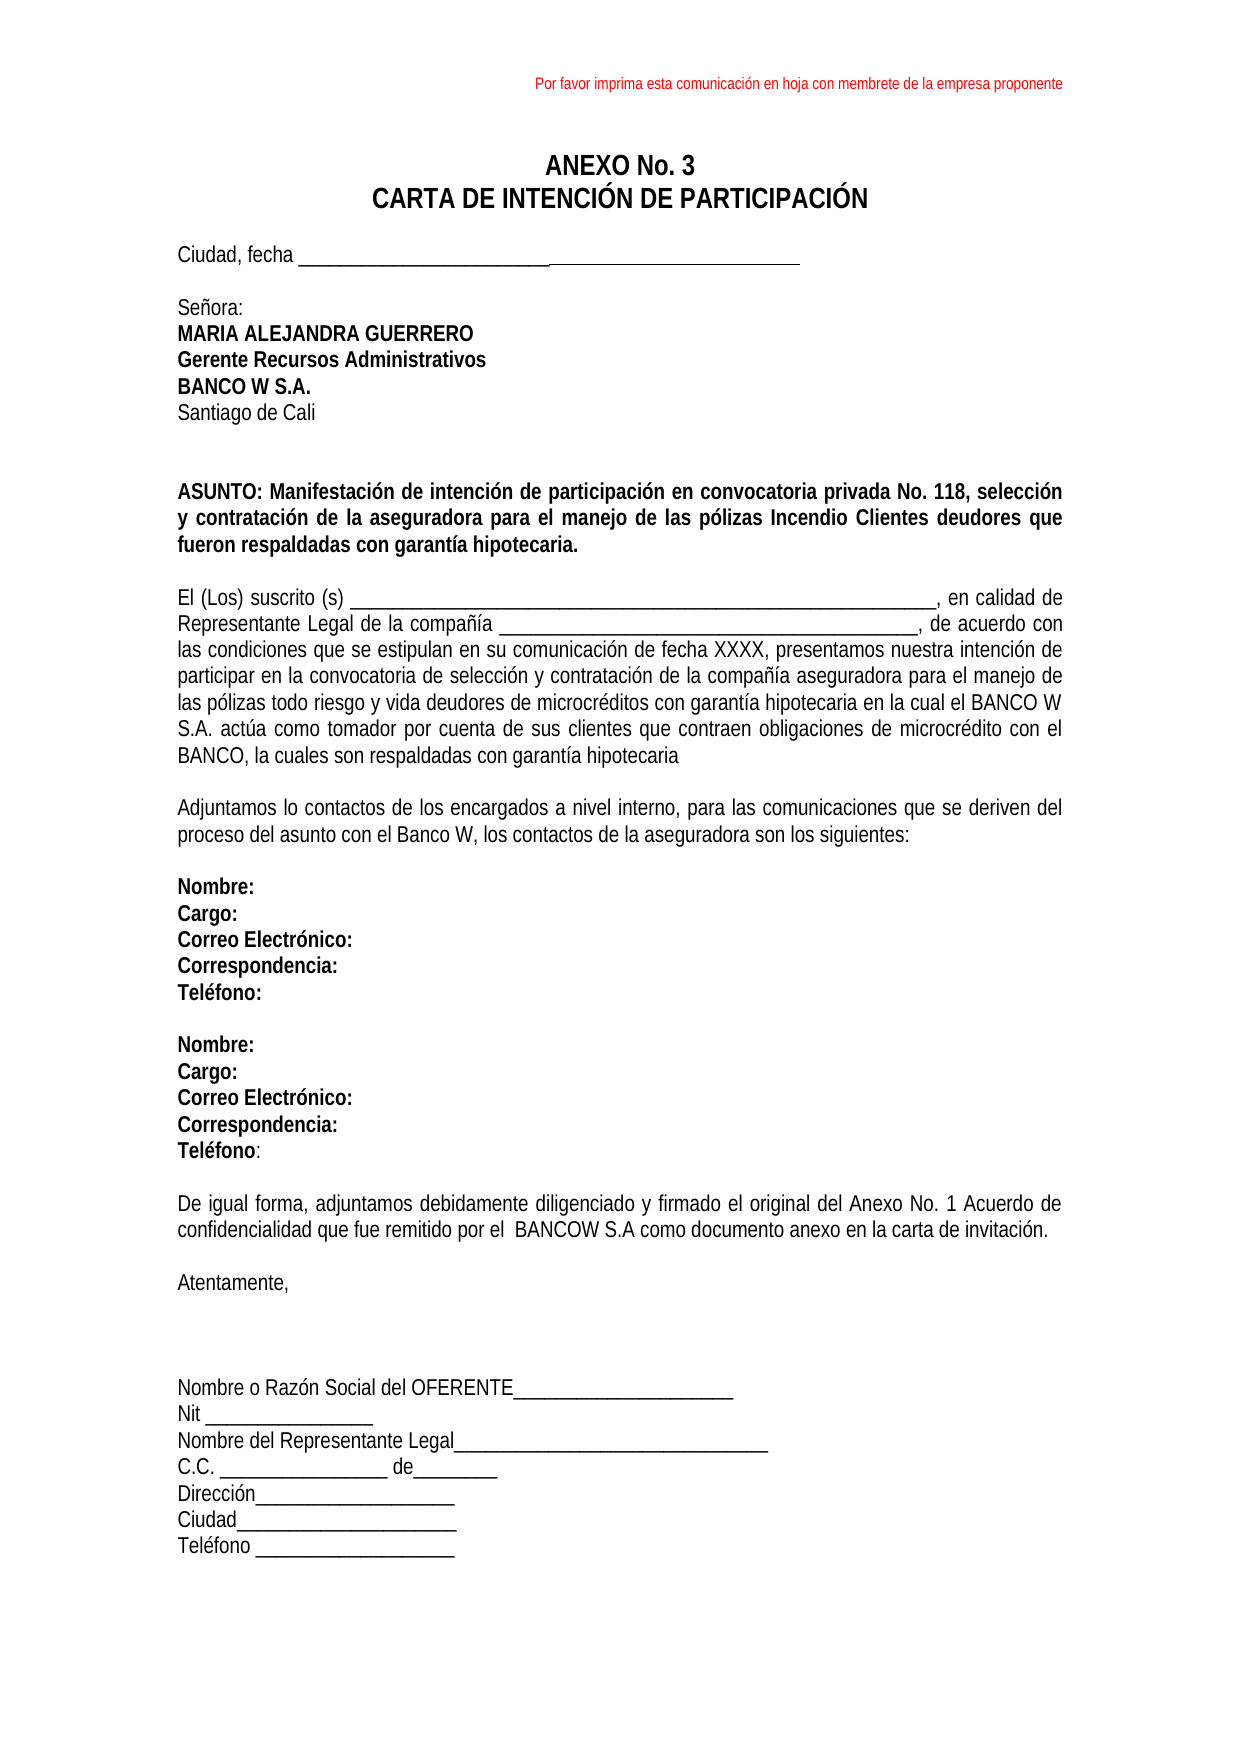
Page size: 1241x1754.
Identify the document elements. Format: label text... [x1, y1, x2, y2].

subtitle CARTA DE INTENCIÓN DE PARTICIPACIÓN [177, 181, 1063, 214]
text Correo Electrónico: [177, 1084, 1063, 1111]
text Correspondencia: [177, 1111, 1063, 1137]
text Nombre del Representante Legal______________________________ [177, 1427, 1063, 1453]
text C.C. ________________ de________ [177, 1453, 1063, 1479]
text Ciudad_____________________ [177, 1506, 1063, 1532]
text De igual forma, adjuntamos debidamente diligenciado y firmado el original del Anexo No. 1 Acuerdo de confidencialidad que fue remitido por el BANCOW S.A como documento anexo en la carta de invitación. [177, 1189, 1063, 1242]
text Atentamente, [177, 1269, 1063, 1295]
text Dirección___________________ [177, 1479, 1063, 1506]
text ASUNTO: Manifestación de intención de participación en convocatoria privada No. 118, selección y contratación de la aseguradora para el manejo de las pólizas Incendio Clientes deudores que fueron respaldadas con garantía hipotecaria. [177, 478, 1063, 557]
text Nombre: [177, 873, 1063, 900]
text Teléfono ___________________ [177, 1532, 1063, 1558]
text Gerente Recursos Administrativos [177, 346, 1063, 373]
text Correo Electrónico: [177, 926, 1063, 952]
text Nit ________________ [177, 1400, 1063, 1427]
text Nombre: [177, 1031, 1063, 1058]
text Señora: [177, 293, 1063, 320]
text Ciudad, fecha ________________________ [177, 241, 1063, 267]
text MARIA ALEJANDRA GUERRERO [177, 320, 1063, 346]
subtitle ANEXO No. 3 [177, 148, 1063, 181]
text Teléfono: [177, 1137, 1063, 1163]
text Adjuntamos lo contactos de los encargados a nivel interno, para las comunicaciones que se deriven del proceso del asunto con el Banco W, los contactos de la aseguradora son los siguientes: [177, 794, 1063, 847]
text BANCO W S.A. [177, 373, 1063, 399]
text Nombre o Razón Social del OFERENTE_____________________ [177, 1374, 1063, 1400]
text Cargo: [177, 900, 1063, 926]
text El (Los) suscrito (s) ________________________________________________________, en calidad de Representante Legal de la compañía ________________________________________, de acuerdo con las condiciones que se estipulan en su comunicación de fecha XXXX, presentamos nuestra intención de participar en la convocatoria de selección y contratación de la compañía aseguradora para el manejo de las pólizas todo riesgo y vida deudores de microcréditos con garantía hipotecaria en la cual el BANCO W S.A. actúa como tomador por cuenta de sus clientes que contraen obligaciones de microcrédito con el BANCO, la cuales son respaldadas con garantía hipotecaria [177, 583, 1063, 768]
text Teléfono: [177, 979, 1063, 1005]
text Cargo: [177, 1058, 1063, 1084]
text Santiago de Cali [177, 399, 1063, 425]
text Correspondencia: [177, 952, 1063, 979]
